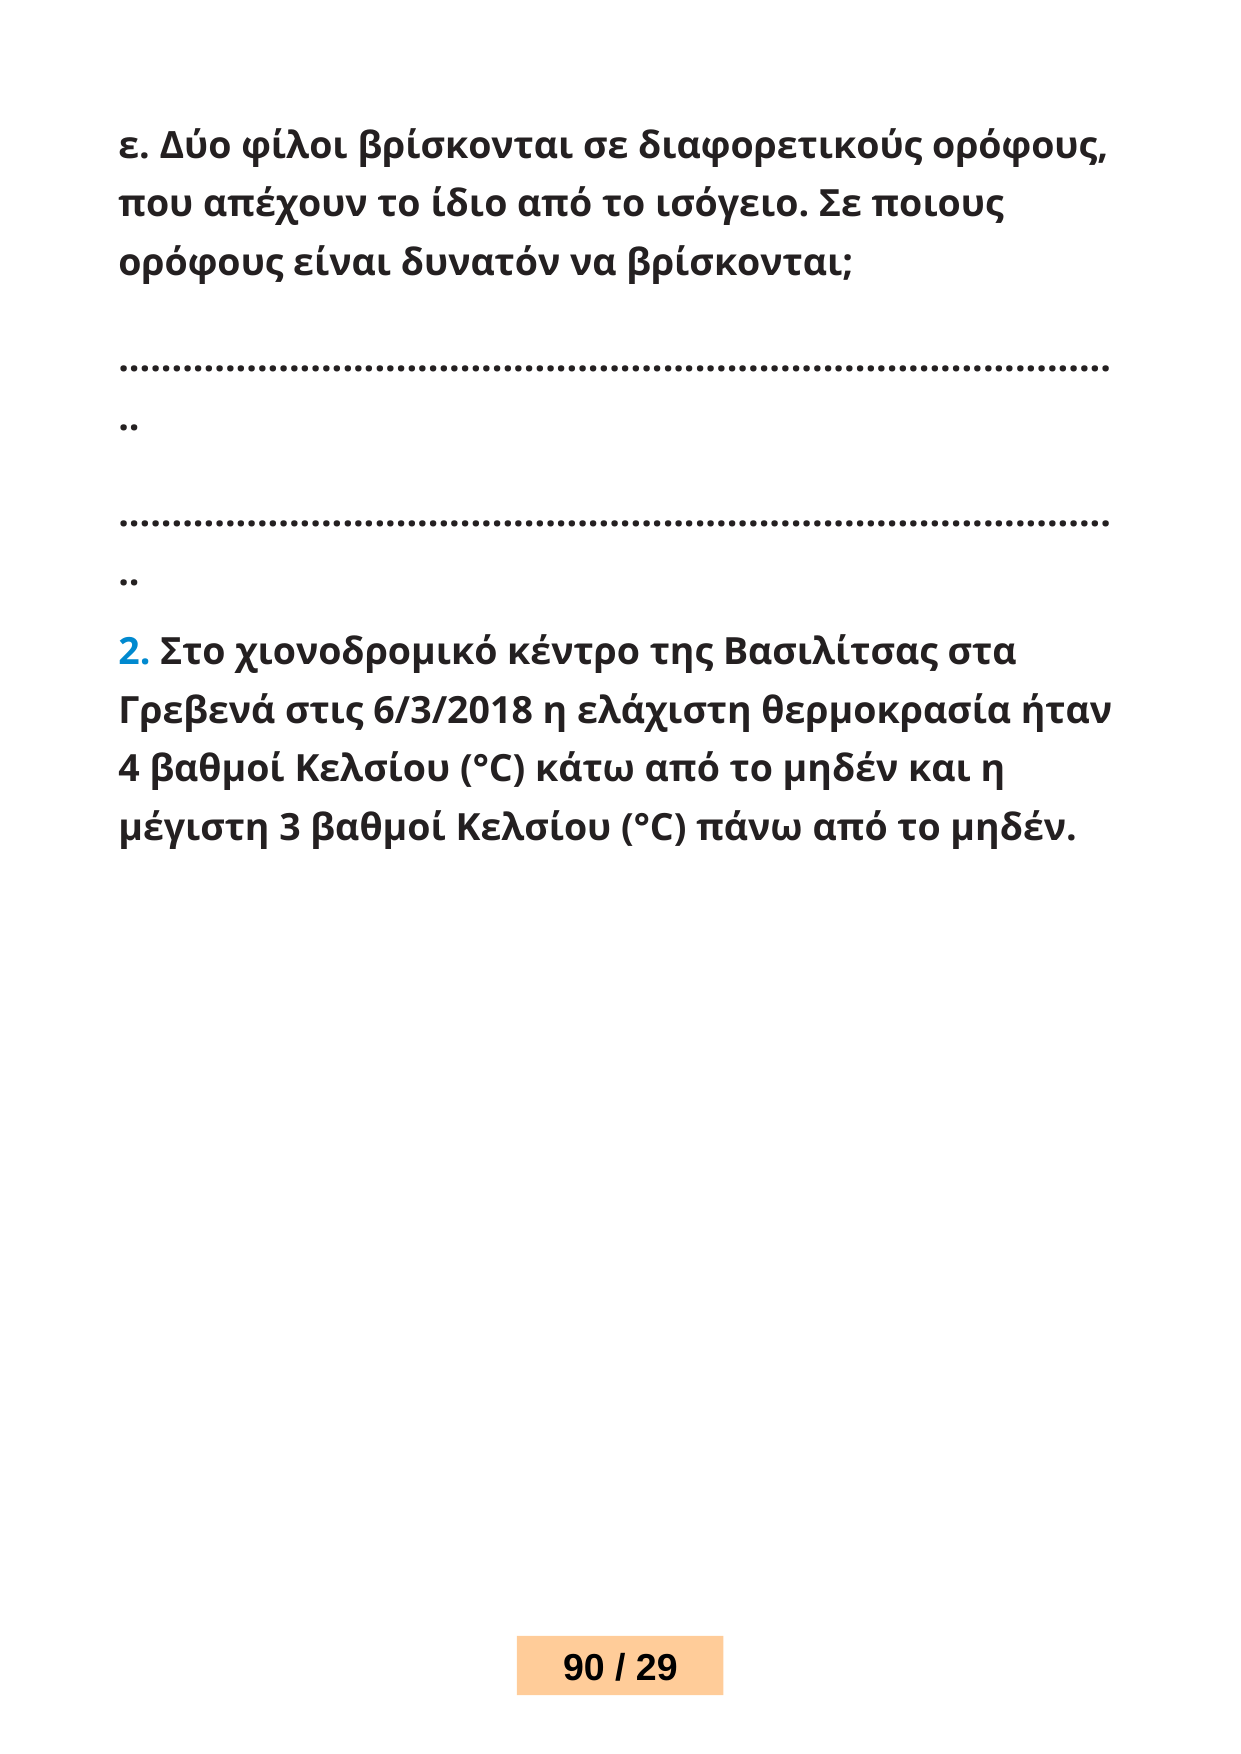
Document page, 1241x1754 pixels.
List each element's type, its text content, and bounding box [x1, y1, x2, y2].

text ............................................................................................... [118, 332, 1122, 441]
text 2. Στο χιονοδρομικό κέντρο της Βασιλίτσας στα Γρεβενά στις 6/3/2018 η ελάχιστη θερμοκρασία ήταν 4 βαθμοί Κελσίου (°C) κάτω από το μηδέν και η μέγιστη 3 βαθμοί Κελσίου (°C) πάνω από το μηδέν. [118, 624, 1122, 851]
text ε. Δύο φίλοι βρίσκονται σε διαφορετικούς ορόφους, που απέχουν το ίδιο από το ισόγειο. Σε ποιους ορόφους είναι δυνατόν να βρίσκονται; [118, 118, 1122, 286]
text ............................................................................................... [118, 486, 1122, 596]
